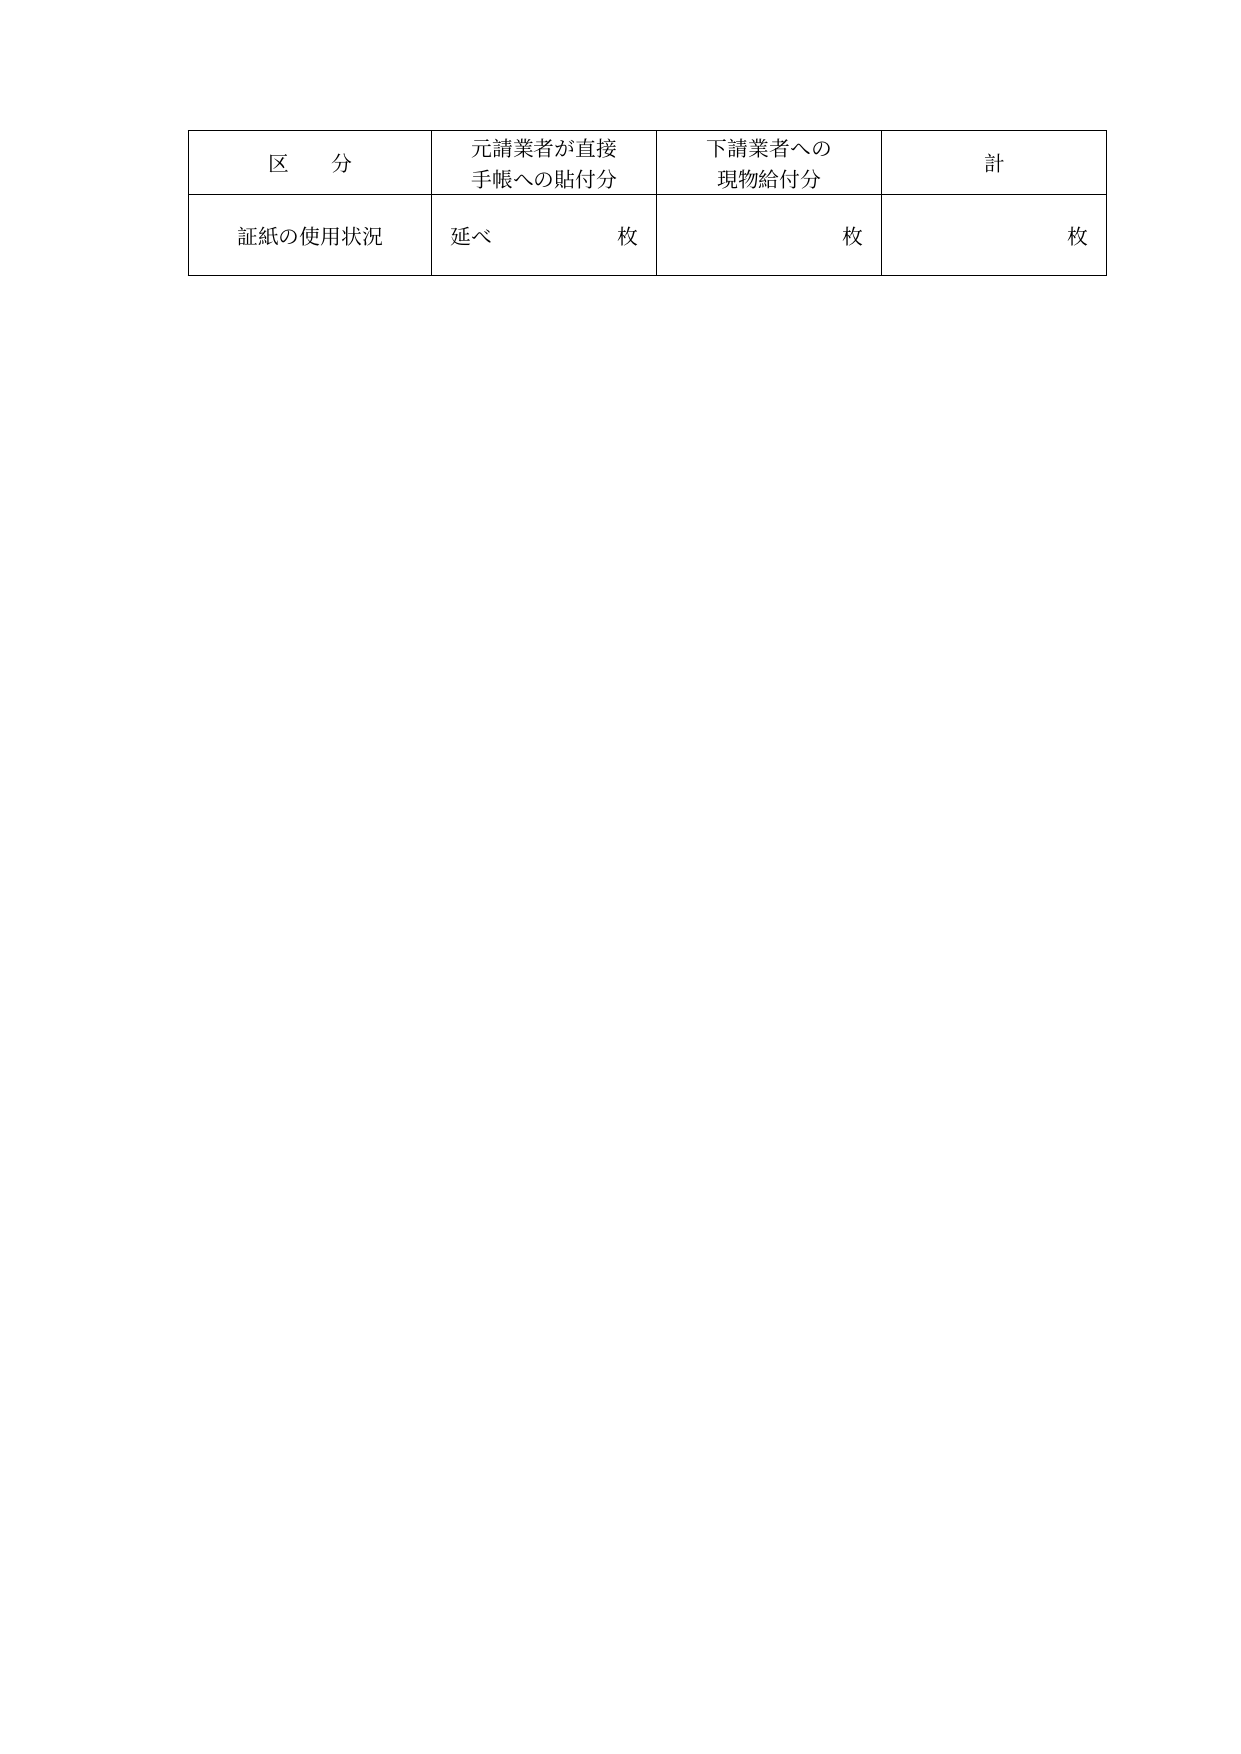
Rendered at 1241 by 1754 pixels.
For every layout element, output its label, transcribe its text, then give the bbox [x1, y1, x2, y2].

table_cell 延べ 枚 [432, 195, 656, 275]
table_header 区 分 [189, 131, 431, 194]
table_cell 枚 [882, 195, 1106, 275]
table_cell 証紙の使用状況 [189, 195, 431, 275]
table_header 元請業者が直接 手帳への貼付分 [432, 131, 656, 194]
table_cell 枚 [657, 195, 881, 275]
table_header 計 [882, 131, 1106, 194]
table_header 下請業者への 現物給付分 [657, 131, 881, 194]
